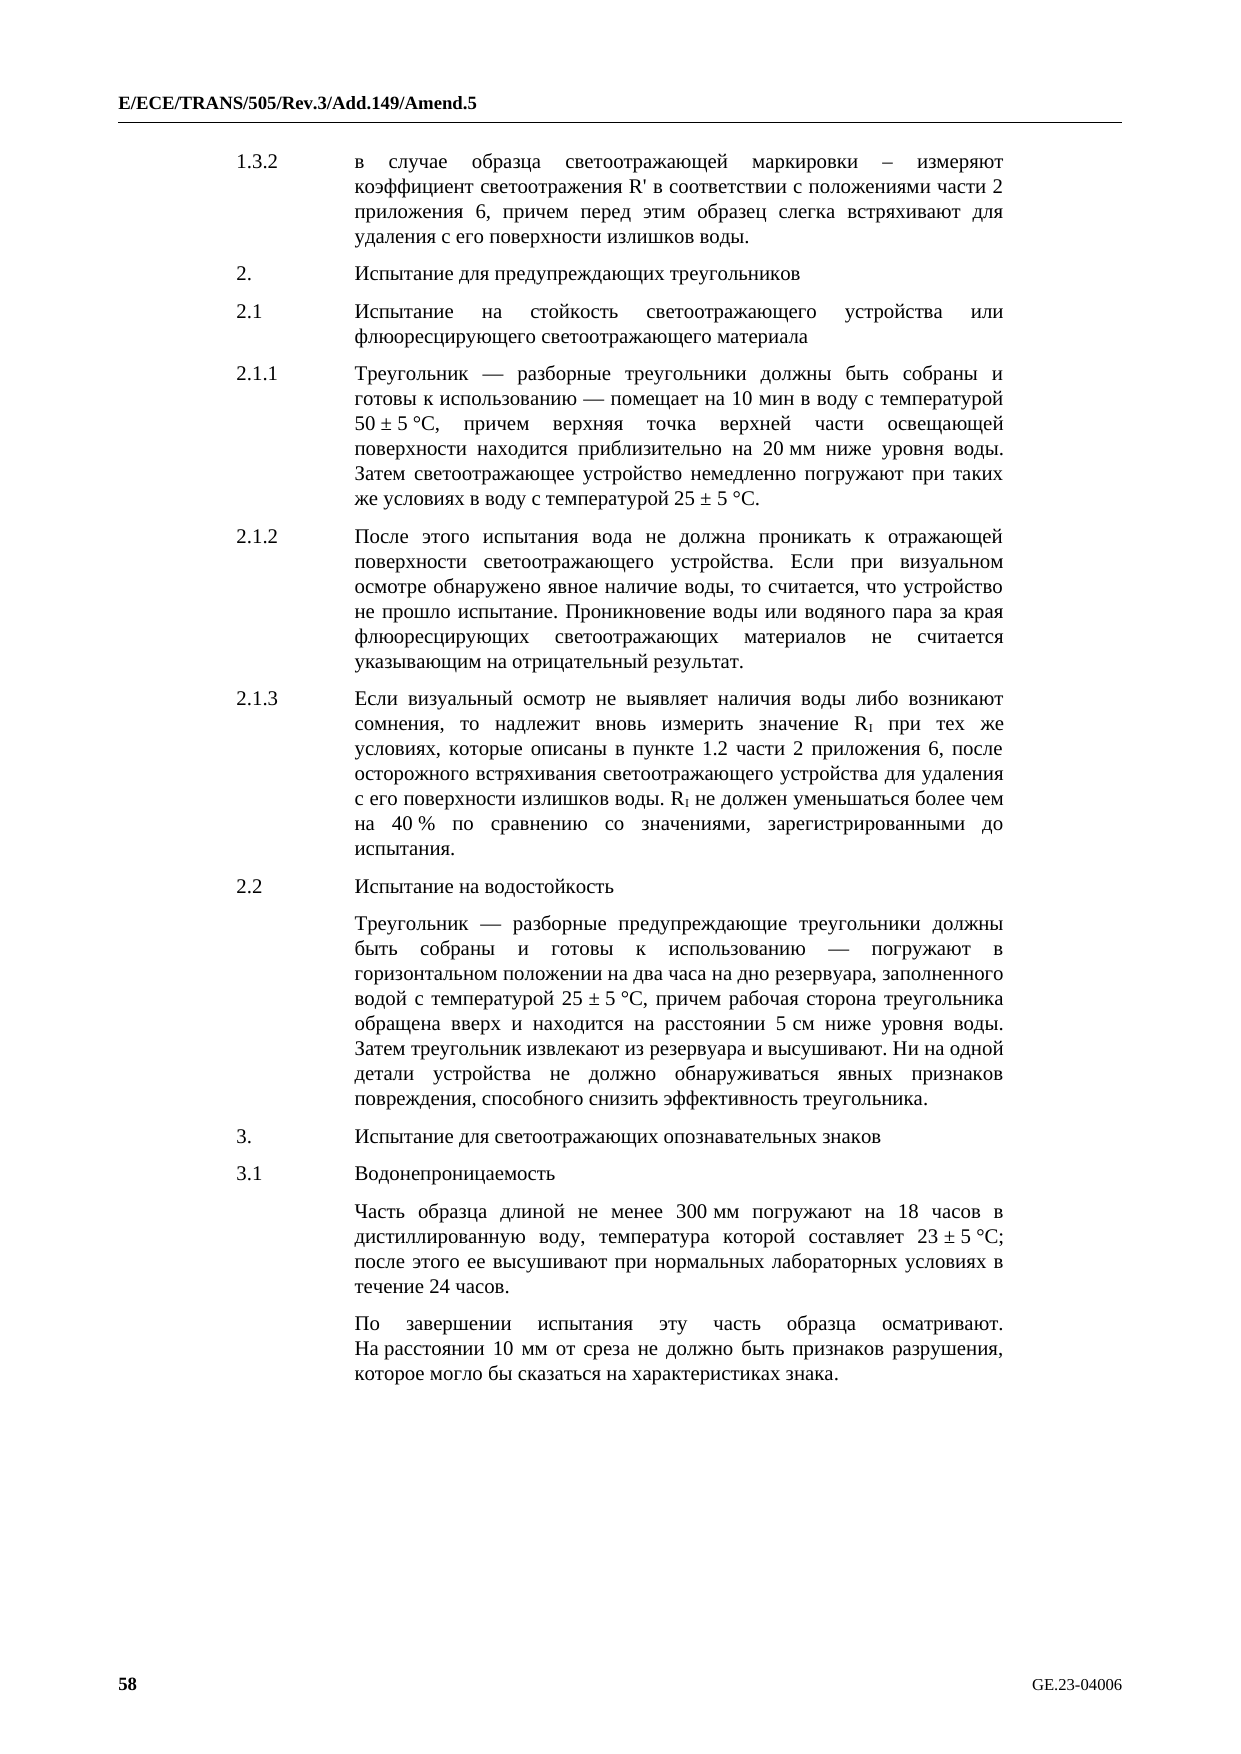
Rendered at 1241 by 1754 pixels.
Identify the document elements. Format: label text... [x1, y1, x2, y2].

text 3.1 Водонепроницаемость [236, 1160, 1004, 1185]
text 2.1.1 Треугольник — разборные треугольники должны быть собраны и готовы к использованию — помещает на 10 мин в воду с температурой 50 ± 5 °С, причем верхняя точка верхней части освещающей поверхности находится приблизительно на 20 мм ниже уровня воды. Затем светоотражающее устройство немедленно погружают при таких же условиях в воду с температурой 25 ± 5 °С. [236, 360, 1004, 510]
text 2.1.3 Если визуальный осмотр не выявляет наличия воды либо возникают сомнения, то надлежит вновь измерить значение RI при тех же условиях, которые описаны в пункте 1.2 части 2 приложения 6, после осторожного встряхивания светоотражающего устройства для удаления с его поверхности излишков воды. RI не должен уменьшаться более чем на 40 % по сравнению со значениями, зарегистрированными до испытания. [236, 685, 1004, 860]
text Треугольник — разборные предупреждающие треугольники должны быть собраны и готовы к использованию — погружают в горизонтальном положении на два часа на дно резервуара, заполненного водой с температурой 25 ± 5 °С, причем рабочая сторона треугольника обращена вверх и находится на расстоянии 5 см ниже уровня воды. Затем треугольник извлекают из резервуара и высушивают. Ни на одной детали устройства не должно обнаруживаться явных признаков повреждения, способного снизить эффективность треугольника. [236, 910, 1004, 1110]
text 2.1.2 После этого испытания вода не должна проникать к отражающей поверхности светоотражающего устройства. Если при визуальном осмотре обнаружено явное наличие воды, то считается, что устройство не прошло испытание. Проникновение воды или водяного пара за края флюоресцирующих светоотражающих материалов не считается указывающим на отрицательный результат. [236, 523, 1004, 673]
text 2.1 Испытание на стойкость светоотражающего устройства или флюоресцирующего светоотражающего материала [236, 298, 1004, 348]
text Часть образца длиной не менее 300 мм погружают на 18 часов в дистиллированную воду, температура которой составляет 23 ± 5 °С; после этого ее высушивают при нормальных лабораторных условиях в течение 24 часов. [236, 1198, 1004, 1298]
text По завершении испытания эту часть образца осматривают. На расстоянии 10 мм от среза не должно быть признаков разрушения, которое могло бы сказаться на характеристиках знака. [236, 1310, 1004, 1385]
text 2. Испытание для предупреждающих треугольников [236, 260, 1004, 285]
text 3. Испытание для светоотражающих опознавательных знаков [236, 1123, 1004, 1148]
text 2.2 Испытание на водостойкость [236, 873, 1004, 898]
text 1.3.2 в случае образца светоотражающей маркировки – измеряют коэффициент светоотражения R' в соответствии с положениями части 2 приложения 6, причем перед этим образец слегка встряхивают для удаления с его поверхности излишков воды. [236, 148, 1004, 248]
